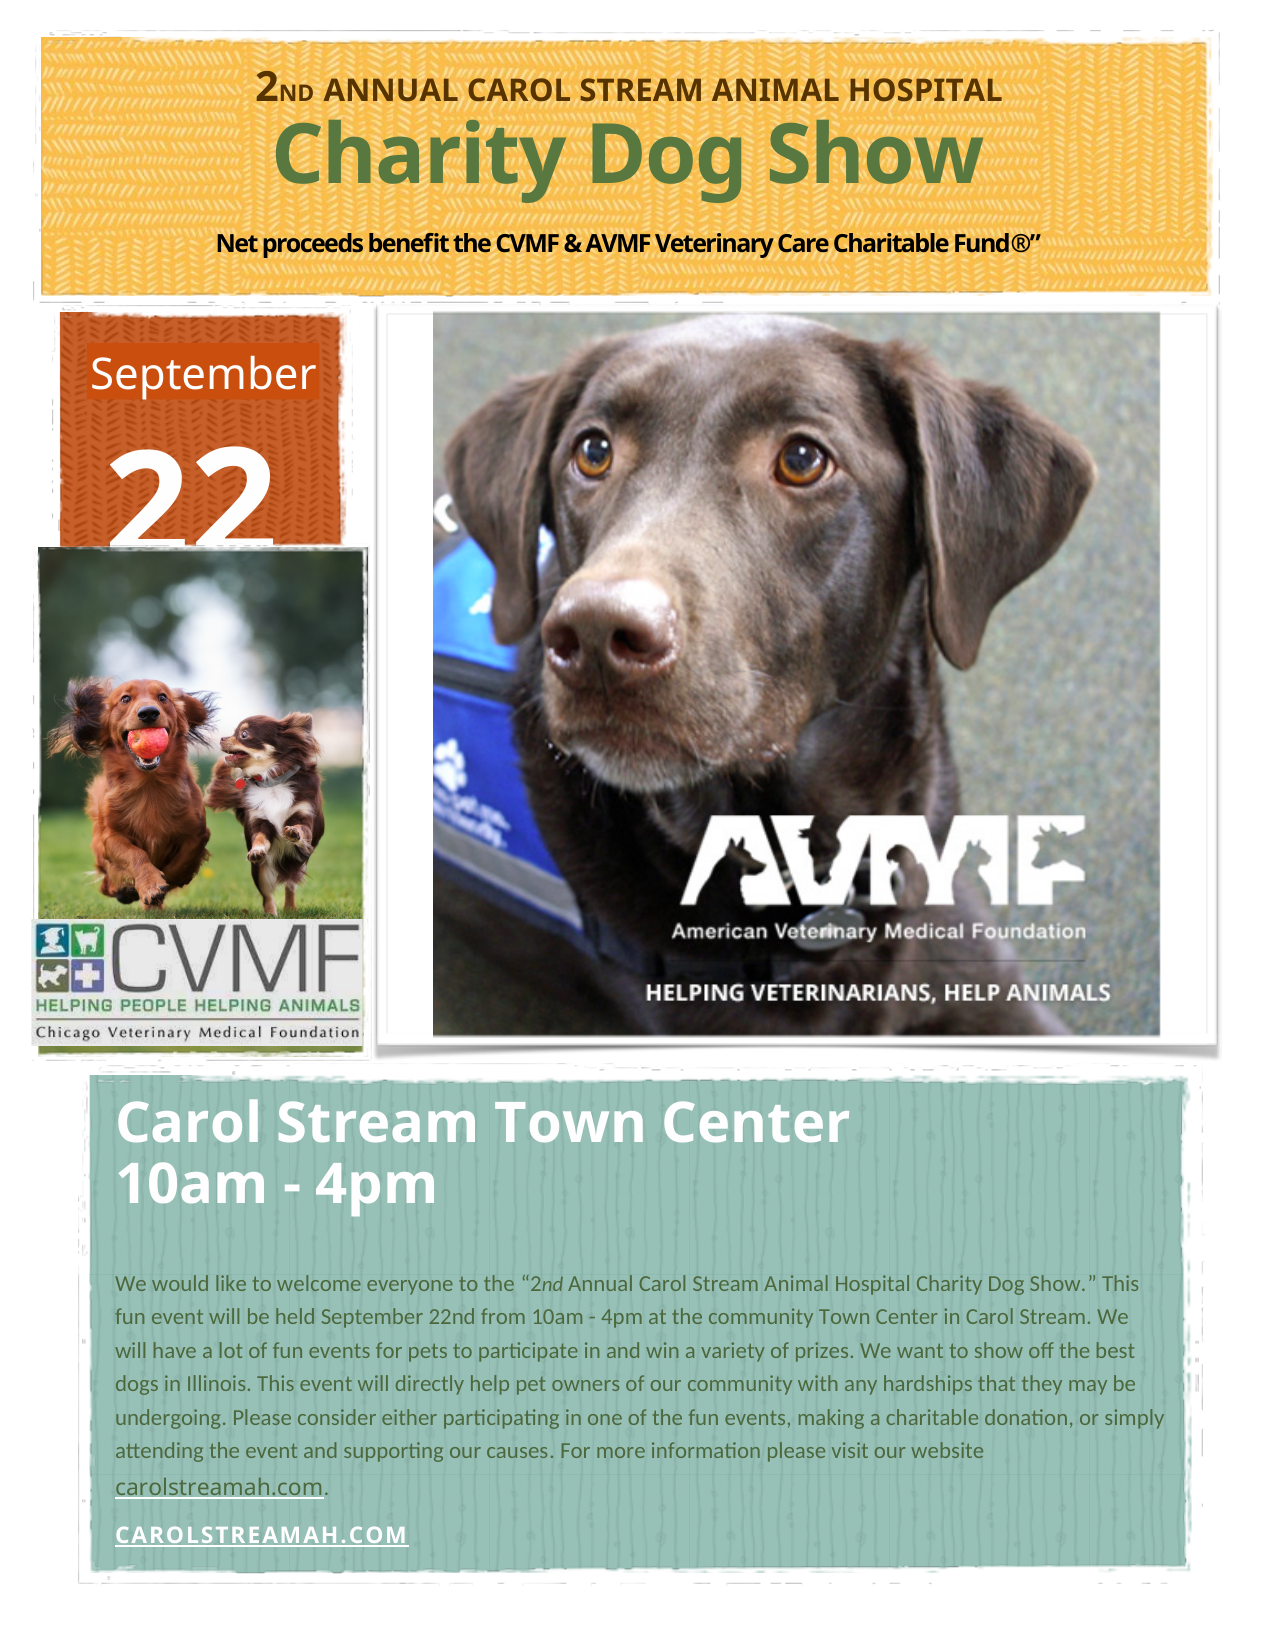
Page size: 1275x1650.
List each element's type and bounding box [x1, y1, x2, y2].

picture [31, 29, 1222, 1586]
